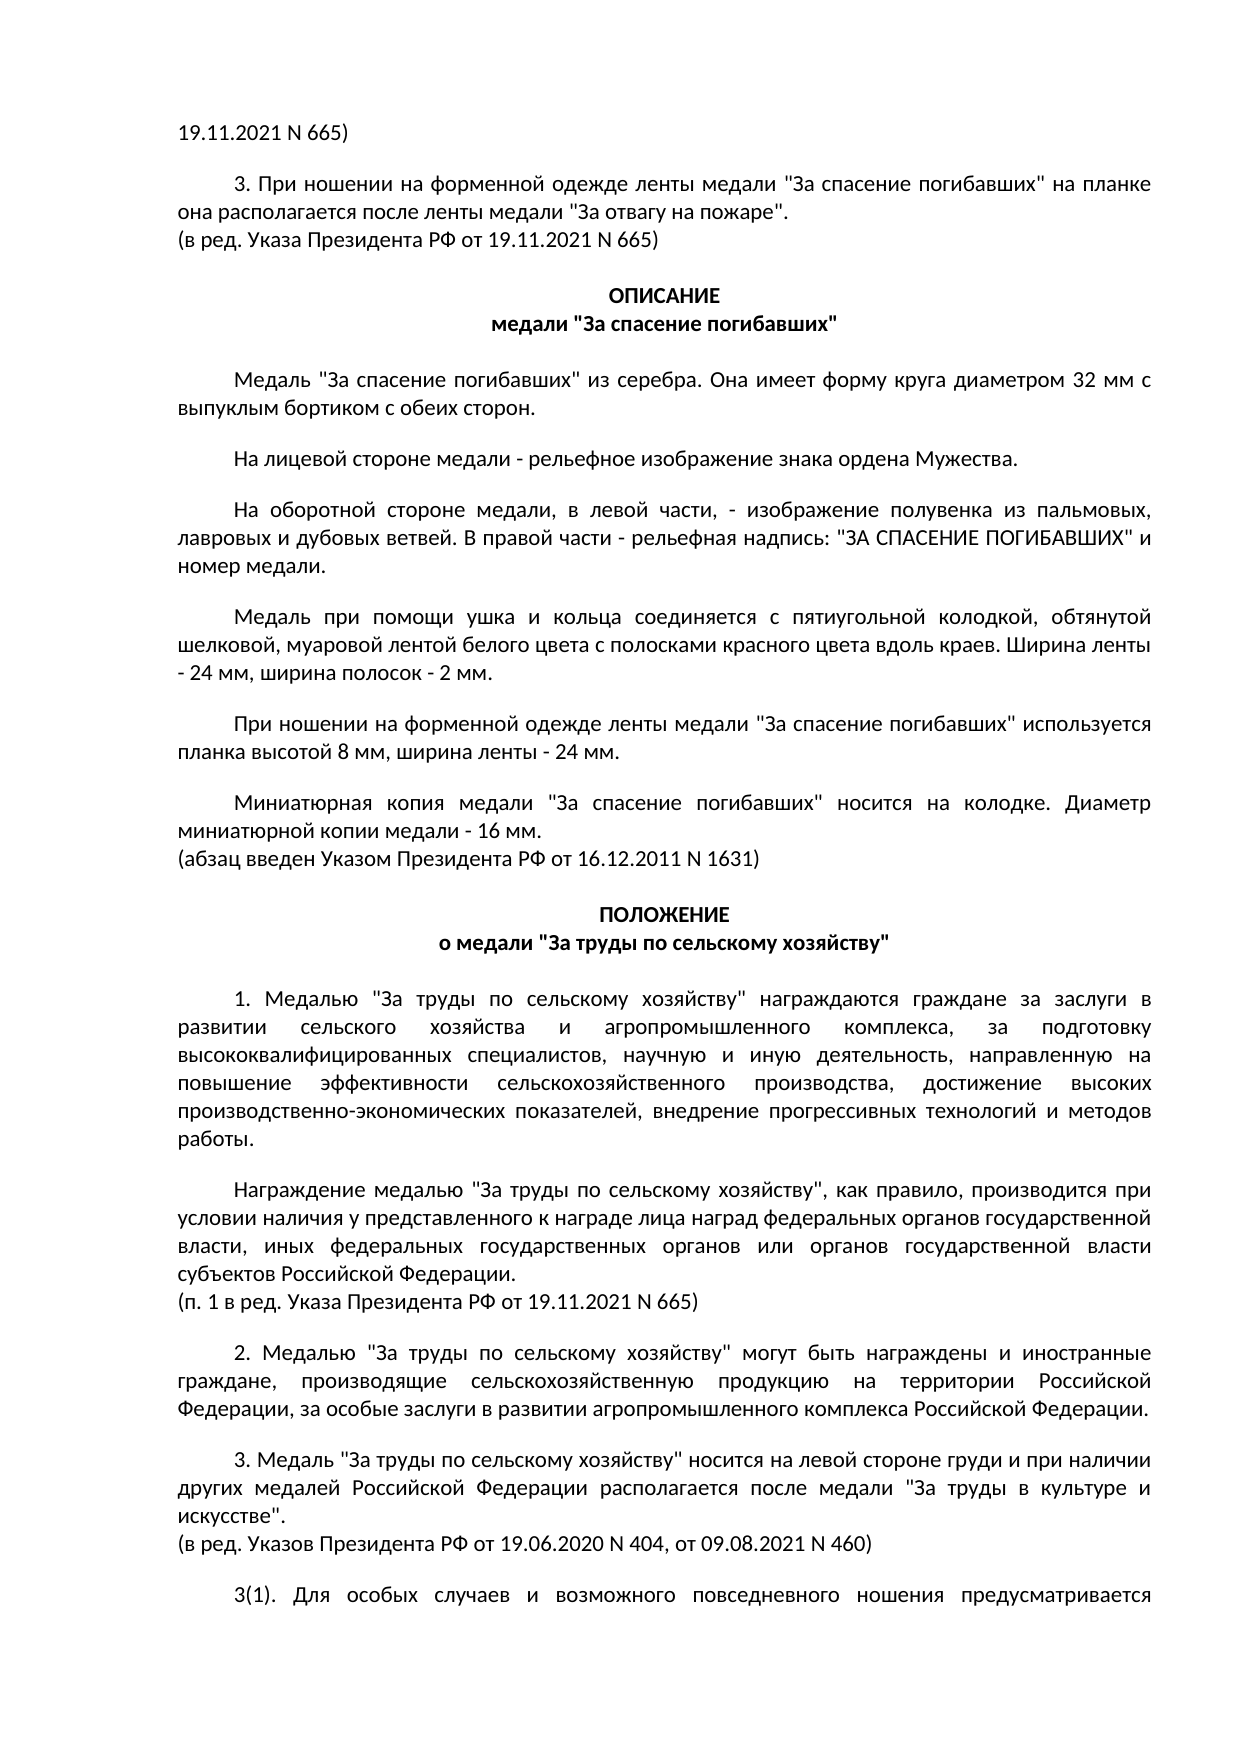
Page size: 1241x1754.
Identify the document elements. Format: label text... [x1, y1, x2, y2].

text 1. Медалью "За труды по сельскому хозяйству" награждаются граждане за заслуги в развитии сельского хозяйства и агропромышленного комплекса, за подготовку высококвалифицированных специалистов, научную и иную деятельность, направленную на повышение эффективности сельскохозяйственного производства, достижение высоких производственно-экономических показателей, внедрение прогрессивных технологий и методов работы. [177, 984, 1152, 1152]
title ОПИСАНИЕ [177, 281, 1152, 309]
text (абзац введен Указом Президента РФ от 16.12.2011 N 1631) [177, 844, 1152, 872]
text (в ред. Указа Президента РФ от 19.11.2021 N 665) [177, 225, 1152, 253]
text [177, 118, 1152, 146]
title медали "За спасение погибавших" [177, 309, 1152, 337]
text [177, 1580, 1152, 1608]
text (в ред. Указов Президента РФ от 19.06.2020 N 404, от 09.08.2021 N 460) [177, 1529, 1152, 1557]
text 3. При ношении на форменной одежде ленты медали "За спасение погибавших" на планке она располагается после ленты медали "За отвагу на пожаре". [177, 169, 1152, 225]
text (п. 1 в ред. Указа Президента РФ от 19.11.2021 N 665) [177, 1287, 1152, 1315]
text При ношении на форменной одежде ленты медали "За спасение погибавших" используется планка высотой 8 мм, ширина ленты - 24 мм. [177, 709, 1152, 765]
text 3. Медаль "За труды по сельскому хозяйству" носится на левой стороне груди и при наличии других медалей Российской Федерации располагается после медали "За труды в культуре и искусстве". [177, 1445, 1152, 1529]
text Медаль при помощи ушка и кольца соединяется с пятиугольной колодкой, обтянутой шелковой, муаровой лентой белого цвета с полосками красного цвета вдоль краев. Ширина ленты - 24 мм, ширина полосок - 2 мм. [177, 602, 1152, 686]
title о медали "За труды по сельскому хозяйству" [177, 928, 1152, 956]
text Миниатюрная копия медали "За спасение погибавших" носится на колодке. Диаметр миниатюрной копии медали - 16 мм. [177, 788, 1152, 844]
text На лицевой стороне медали - рельефное изображение знака ордена Мужества. [177, 444, 1152, 472]
text На оборотной стороне медали, в левой части, - изображение полувенка из пальмовых, лавровых и дубовых ветвей. В правой части - рельефная надпись: "ЗА СПАСЕНИЕ ПОГИБАВШИХ" и номер медали. [177, 495, 1152, 579]
title ПОЛОЖЕНИЕ [177, 900, 1152, 928]
text Медаль "За спасение погибавших" из серебра. Она имеет форму круга диаметром 32 мм с выпуклым бортиком с обеих сторон. [177, 365, 1152, 421]
text 2. Медалью "За труды по сельскому хозяйству" могут быть награждены и иностранные граждане, производящие сельскохозяйственную продукцию на территории Российской Федерации, за особые заслуги в развитии агропромышленного комплекса Российской Федерации. [177, 1338, 1152, 1422]
text Награждение медалью "За труды по сельскому хозяйству", как правило, производится при условии наличия у представленного к награде лица наград федеральных органов государственной власти, иных федеральных государственных органов или органов государственной власти субъектов Российской Федерации. [177, 1175, 1152, 1287]
